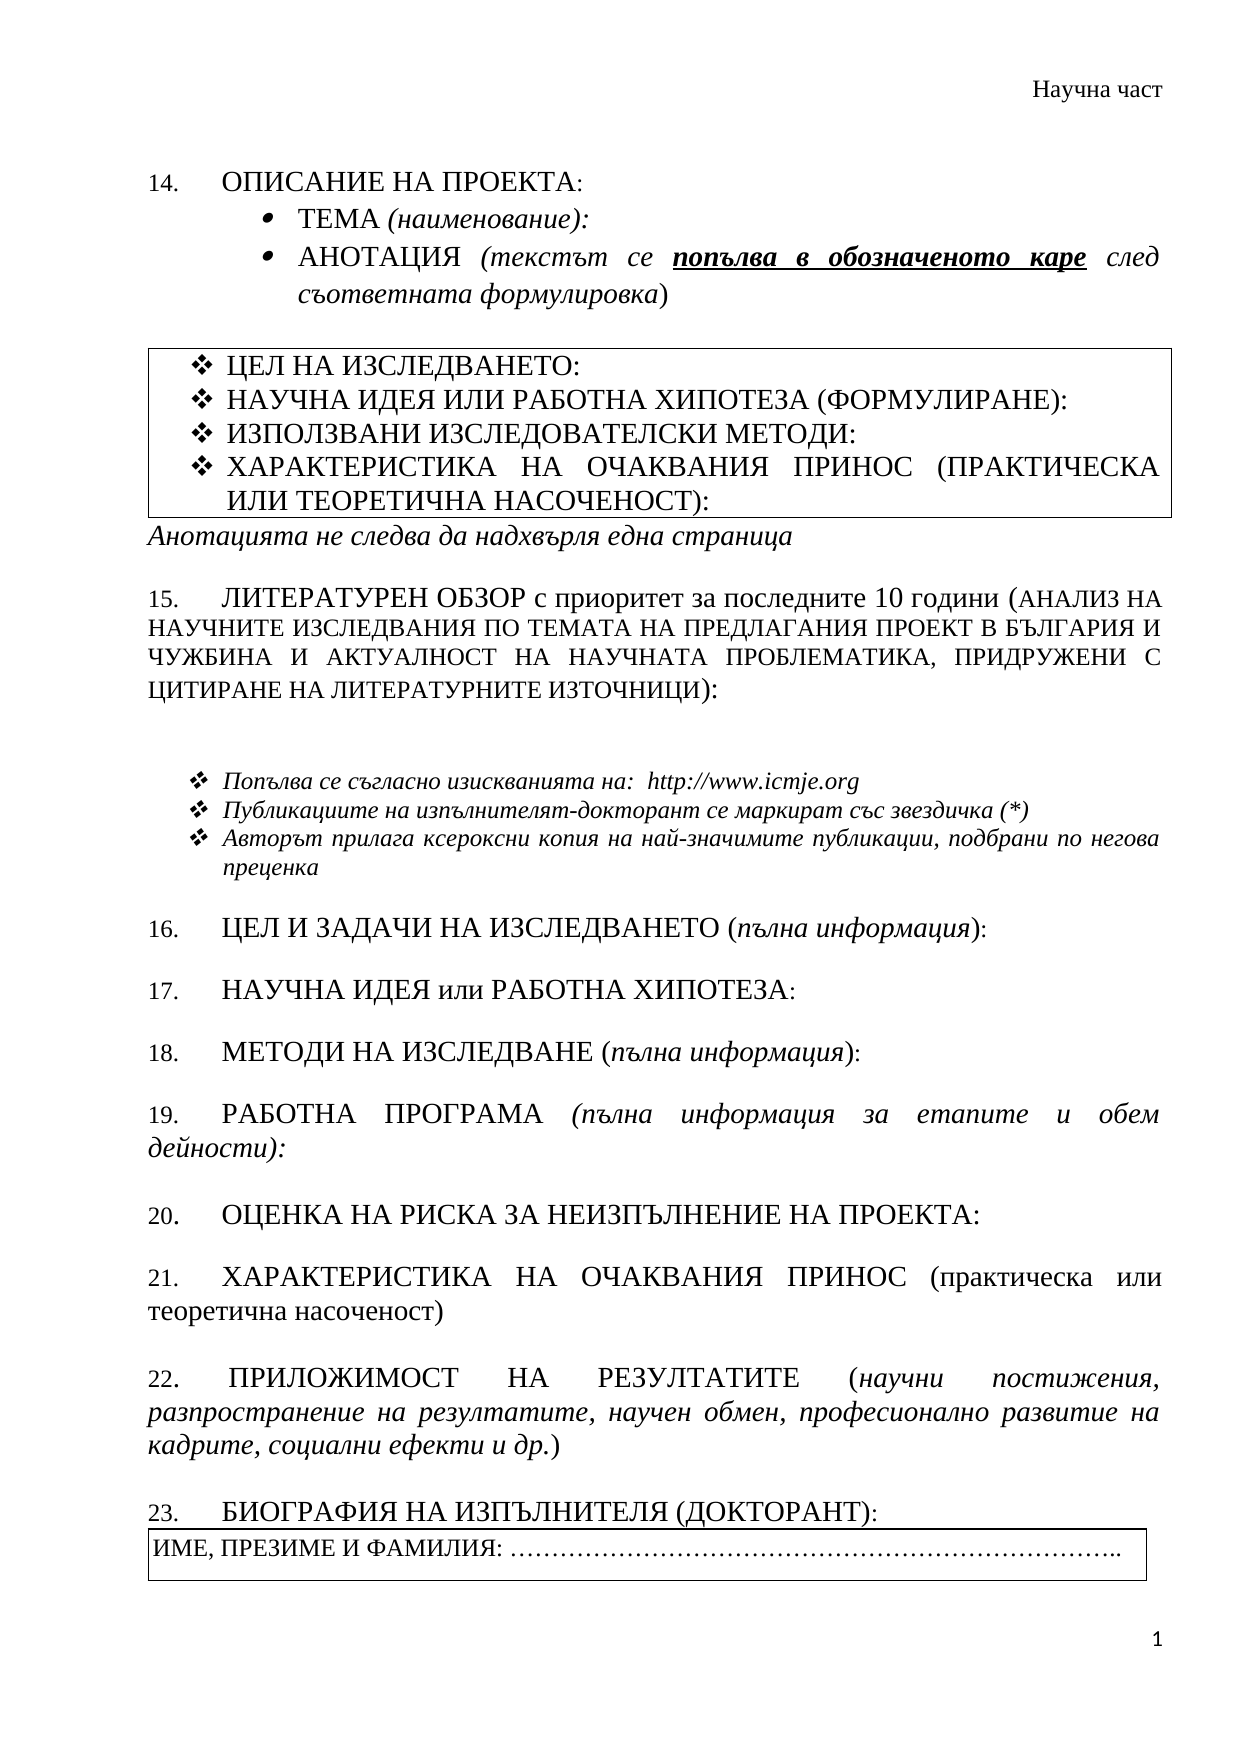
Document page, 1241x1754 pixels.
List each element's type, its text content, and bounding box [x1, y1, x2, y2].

text 15. ЛИТЕРАТУРЕН ОБЗОР с приоритет за последните 10 години (АНАЛИЗ НА НАУЧНИТЕ ИЗСЛЕДВАНИЯ ПО ТЕМАТА НА ПРЕДЛАГАНИЯ ПРОЕКТ В БЪЛГАРИЯ И ЧУЖБИНА И АКТУАЛНОСТ НА НАУЧНАТА ПРОБЛЕМАТИКА, ПРИДРУЖЕНИ С ЦИТИРАНЕ НА ЛИТЕРАТУРНИТЕ ИЗТОЧНИЦИ): [148, 580, 1162, 704]
text 18. МЕТОДИ НА ИЗСЛЕДВАНЕ (пълна информация): [148, 1034, 1162, 1068]
list Попълва се съгласно изискванията на: http://www.icmje.org [185, 766, 1162, 795]
list Публикациите на изпълнителят-докторант се маркират със звездичка (*) [185, 795, 1162, 823]
text 20. ОЦЕНКА НА РИСКА ЗА НЕИЗПЪЛНЕНИЕ НА ПРОЕКТА: [148, 1197, 1162, 1231]
text 23. Биография на ИЗПЪЛНИТЕЛЯ (докторант): [148, 1494, 1162, 1528]
table_header ЦЕЛ НА ИЗСЛЕДВАНЕТО: НАУЧНА ИДЕЯ ИЛИ РАБОТНА ХИПОТЕЗА (ФОРМУЛИРАНЕ): ИЗПОЛЗВАНИ ИЗСЛЕДОВАТЕЛСКИ МЕТОДИ: ХАРАКТЕРИСТИКА НА ОЧАКВАНИЯ ПРИНОС (ПРАКТИЧЕСКА ИЛИ ТЕОРЕТИЧНА НАСОЧЕНОСТ): [149, 349, 1171, 517]
table_header ИМЕ, ПРЕЗИМЕ И ФАМИЛИЯ: ……………………………………………………………….. [149, 1530, 1146, 1580]
list ТЕМА (наименование): [260, 197, 1162, 235]
text 22. ПРИЛОЖИМОСТ НА РЕЗУЛТАТИТЕ (научни постижения, разпространение на резултатите, научен обмен, професионално развитие на кадрите, социални ефекти и др.) [148, 1360, 1162, 1461]
text 21. Характеристика на очаквания принос (практическа или теоретична насоченост) [148, 1259, 1162, 1327]
text Анотацията не следва да надхвърля една страница [148, 518, 1162, 551]
list Авторът прилага ксероксни копия на най-значимите публикации, подбрани по негова преценка [185, 823, 1162, 881]
list АНОТАЦИЯ (текстът се попълва в обозначеното каре след съответната формулировка) [260, 235, 1162, 310]
text 16. ЦЕЛ И ЗАДАЧИ НА ИЗСЛЕДВАНЕТО (пълна информация): [148, 910, 1162, 943]
text 19. РАБОТНА ПРОГРАМА (пълна информация за етапите и обем дейности): [148, 1097, 1162, 1164]
text 17. НАУЧНА ИДЕЯ или РАБОТНА ХИПОТЕЗА: [148, 972, 1162, 1006]
text 14. ОПИСАНИЕ НА ПРОЕКТА: [148, 160, 1162, 197]
